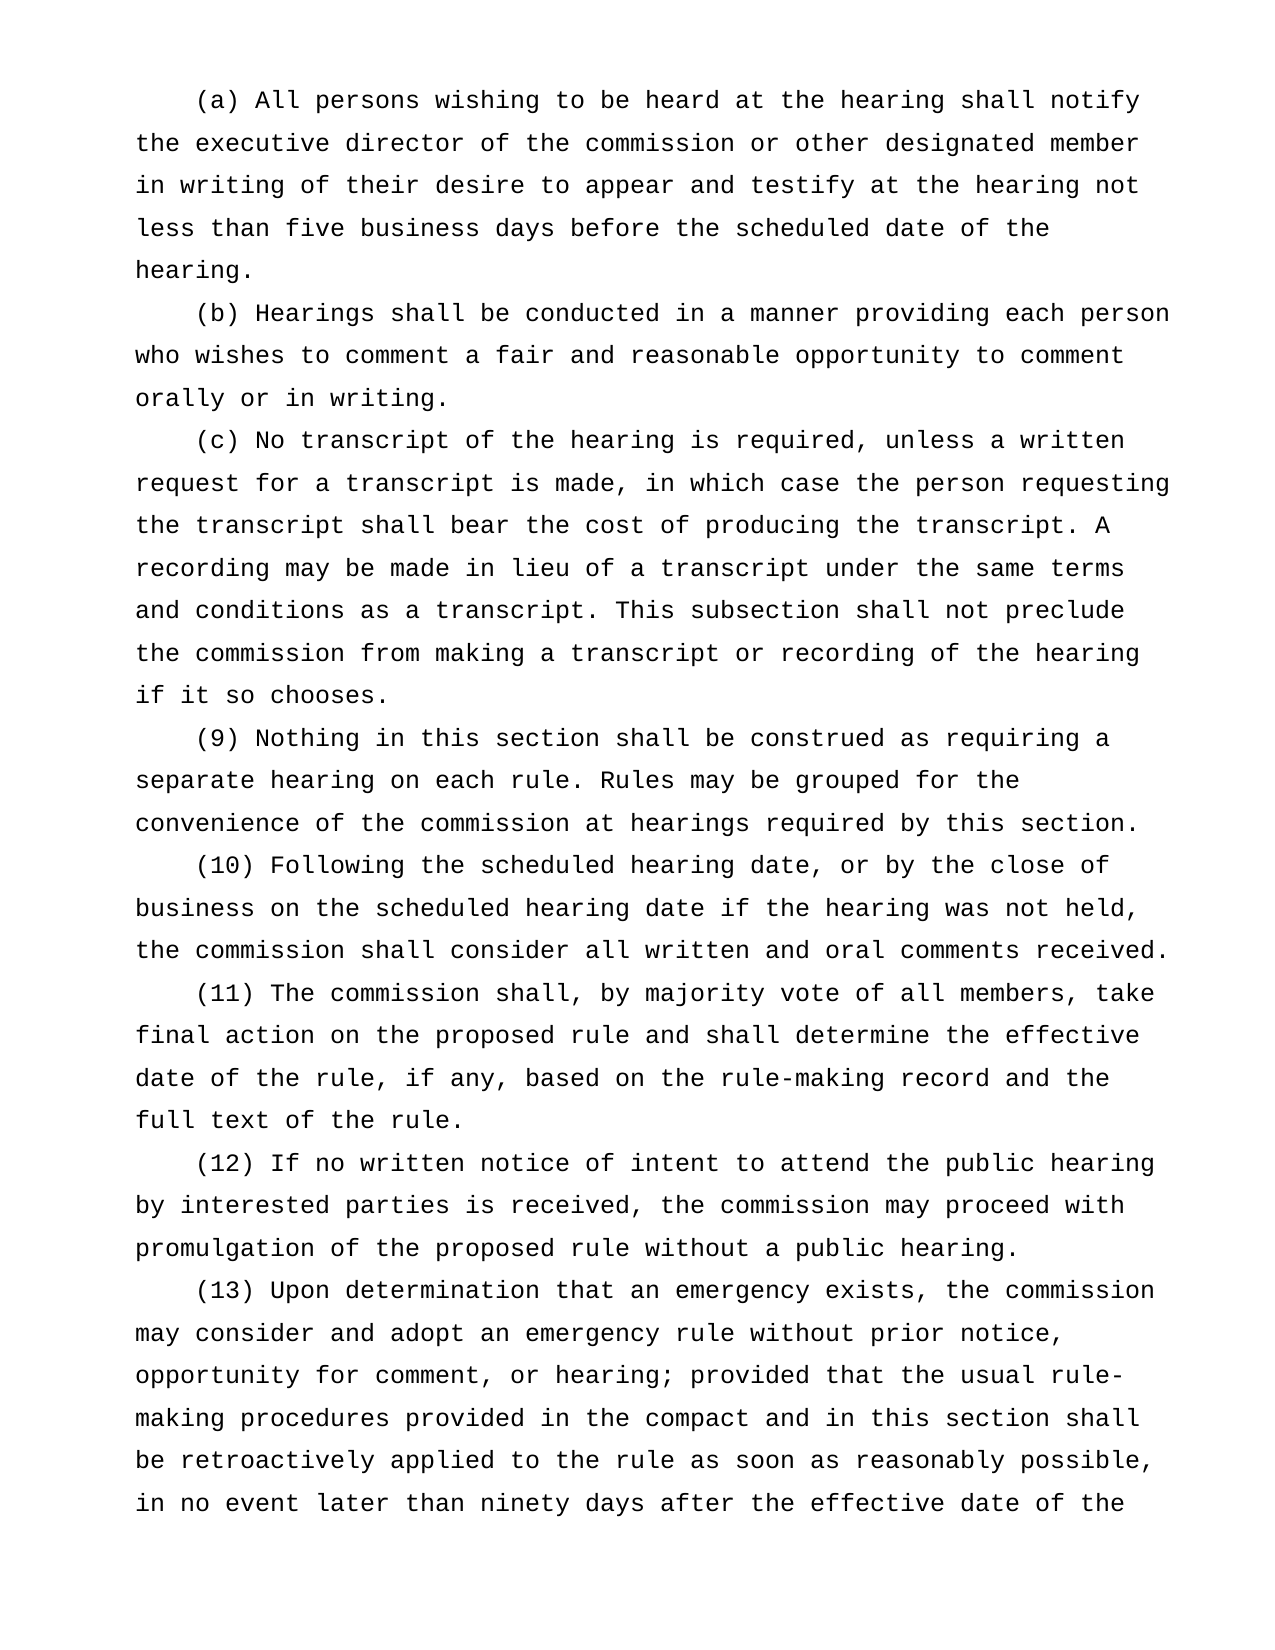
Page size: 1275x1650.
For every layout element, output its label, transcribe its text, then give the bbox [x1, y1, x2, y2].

text (11) The commission shall, by majority vote of all members, take final action on the proposed rule and shall determine the effective date of the rule, if any, based on the rule-making record and the full text of the rule. [135, 967, 1170, 1137]
text (10) Following the scheduled hearing date, or by the close of business on the scheduled hearing date if the hearing was not held, the commission shall consider all written and oral comments received. [135, 840, 1170, 967]
text (9) Nothing in this section shall be construed as requiring a separate hearing on each rule. Rules may be grouped for the convenience of the commission at hearings required by this section. [135, 712, 1170, 840]
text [135, 1265, 1170, 1520]
text (12) If no written notice of intent to attend the public hearing by interested parties is received, the commission may proceed with promulgation of the proposed rule without a public hearing. [135, 1137, 1170, 1265]
text (b) Hearings shall be conducted in a manner providing each person who wishes to comment a fair and reasonable opportunity to comment orally or in writing. [135, 287, 1170, 415]
text (c) No transcript of the hearing is required, unless a written request for a transcript is made, in which case the person requesting the transcript shall bear the cost of producing the transcript. A recording may be made in lieu of a transcript under the same terms and conditions as a transcript. This subsection shall not preclude the commission from making a transcript or recording of the hearing if it so chooses. [135, 415, 1170, 712]
text (a) All persons wishing to be heard at the hearing shall notify the executive director of the commission or other designated member in writing of their desire to appear and testify at the hearing not less than five business days before the scheduled date of the hearing. [135, 75, 1170, 287]
